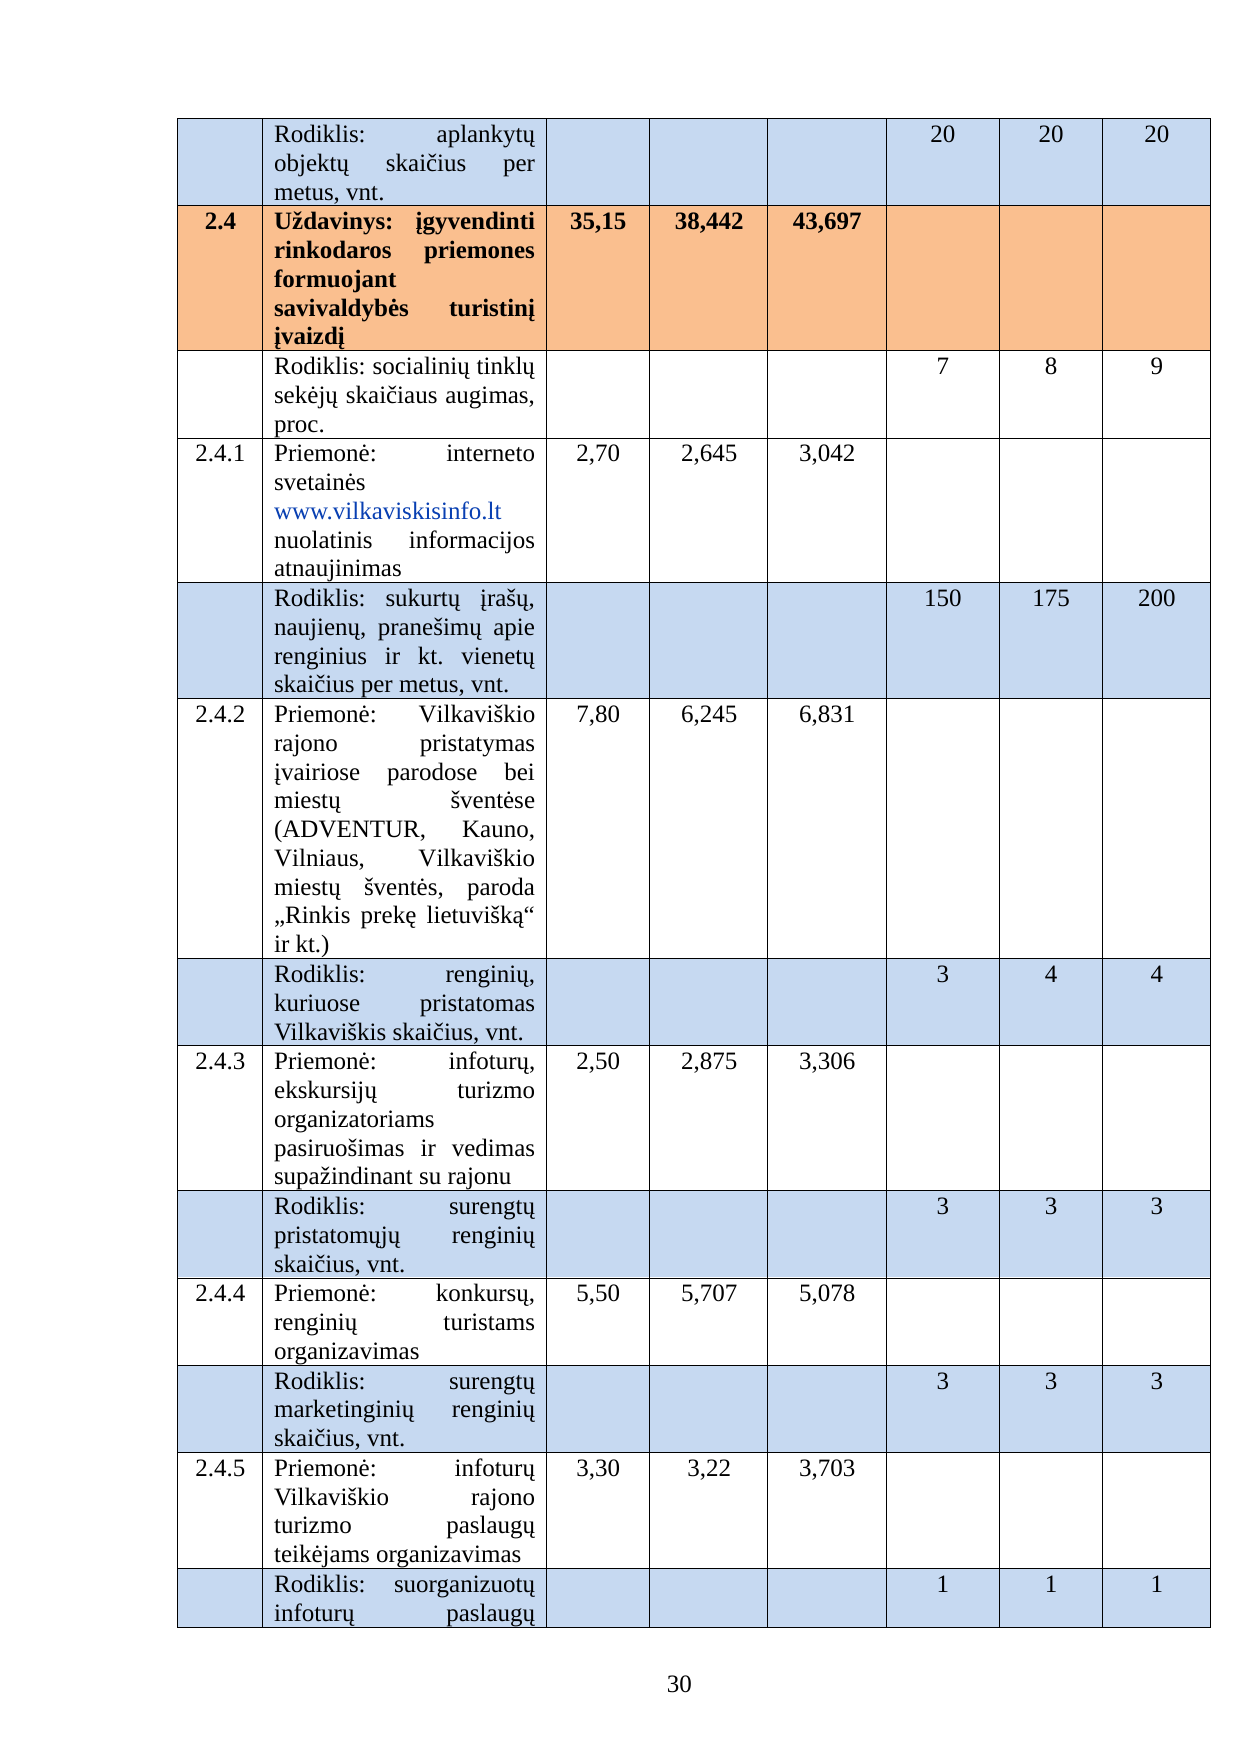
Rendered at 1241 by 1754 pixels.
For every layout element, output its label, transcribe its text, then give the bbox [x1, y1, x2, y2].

table_cell [887, 1279, 999, 1365]
table_cell 3,042 [768, 439, 886, 582]
table_cell 2.4.2 [178, 699, 262, 958]
table_cell [178, 1569, 262, 1627]
table_cell 6,831 [768, 699, 886, 958]
table_cell 7 [887, 351, 999, 437]
table_cell 43,697 [768, 206, 886, 350]
table_cell 2,70 [547, 439, 649, 582]
table_cell 200 [1103, 583, 1210, 698]
table_cell [1103, 1046, 1210, 1190]
table_cell [1000, 699, 1102, 958]
table_cell 3,30 [547, 1453, 649, 1568]
table_cell Rodiklis: renginių, kuriuose pristatomas Vilkaviškis skaičius, vnt. [263, 959, 546, 1045]
table_cell Rodiklis: socialinių tinklų sekėjų skaičiaus augimas, proc. [263, 351, 546, 437]
table_cell [547, 119, 649, 205]
table_cell [547, 583, 649, 698]
table_cell [1000, 439, 1102, 582]
table_cell [650, 1569, 767, 1627]
table_cell [768, 583, 886, 698]
table_cell [547, 351, 649, 437]
table_cell 4 [1000, 959, 1102, 1045]
table_cell [1103, 699, 1210, 958]
table_cell 2.4 [178, 206, 262, 350]
table_cell 20 [1103, 119, 1210, 205]
table_cell 3 [887, 1366, 999, 1452]
table_cell Rodiklis: sukurtų įrašų, naujienų, pranešimų apie renginius ir kt. vienetų skaičius per metus, vnt. [263, 583, 546, 698]
table_cell 2.4.5 [178, 1453, 262, 1568]
table_cell 3,306 [768, 1046, 886, 1190]
table_cell [1000, 1453, 1102, 1568]
table_cell [1000, 1279, 1102, 1365]
table_cell 5,50 [547, 1279, 649, 1365]
table_cell [887, 439, 999, 582]
table_cell [650, 959, 767, 1045]
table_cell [263, 1569, 546, 1627]
table_cell Uždavinys: įgyvendinti rinkodaros priemones formuojant savivaldybės turistinį įvaizdį [263, 206, 546, 350]
table_cell 1 [1000, 1569, 1102, 1627]
table_cell 2.4.3 [178, 1046, 262, 1190]
table_cell [1103, 439, 1210, 582]
table_cell 3 [1103, 1366, 1210, 1452]
table_cell [768, 959, 886, 1045]
table_cell 150 [887, 583, 999, 698]
table_cell Priemonė: infoturų Vilkaviškio rajono turizmo paslaugų teikėjams organizavimas [263, 1453, 546, 1568]
table_cell [1000, 206, 1102, 350]
table_cell 3 [1000, 1366, 1102, 1452]
table_cell 2,50 [547, 1046, 649, 1190]
table_cell [650, 1191, 767, 1277]
table_cell [547, 1569, 649, 1627]
table_cell [887, 206, 999, 350]
table_cell [178, 1366, 262, 1452]
table_cell [650, 119, 767, 205]
table_cell Rodiklis: surengtų pristatomųjų renginių skaičius, vnt. [263, 1191, 546, 1277]
table_cell [178, 583, 262, 698]
table_cell [1103, 206, 1210, 350]
table_cell 7,80 [547, 699, 649, 958]
table_cell [1103, 1453, 1210, 1568]
table_cell [650, 583, 767, 698]
table_cell [887, 1453, 999, 1568]
table_cell [768, 119, 886, 205]
table_cell Priemonė: konkursų, renginių turistams organizavimas [263, 1279, 546, 1365]
table_cell [768, 1191, 886, 1277]
table_cell 6,245 [650, 699, 767, 958]
table_cell 2,645 [650, 439, 767, 582]
table_cell [178, 959, 262, 1045]
table_cell Rodiklis: aplankytų objektų skaičius per metus, vnt. [263, 119, 546, 205]
table_cell 3 [887, 959, 999, 1045]
table_cell 4 [1103, 959, 1210, 1045]
table_cell 2.4.1 [178, 439, 262, 582]
table_cell Priemonė: interneto svetainės www.vilkaviskisinfo.lt nuolatinis informacijos atnaujinimas [263, 439, 546, 582]
table_cell 38,442 [650, 206, 767, 350]
table_cell 9 [1103, 351, 1210, 437]
table_cell 20 [887, 119, 999, 205]
table_cell [547, 959, 649, 1045]
table_cell 1 [1103, 1569, 1210, 1627]
table_cell [178, 351, 262, 437]
table_cell 5,078 [768, 1279, 886, 1365]
table_cell [547, 1366, 649, 1452]
table_cell 3,22 [650, 1453, 767, 1568]
table_cell [1103, 1279, 1210, 1365]
table_cell [887, 1046, 999, 1190]
table_cell 35,15 [547, 206, 649, 350]
table_cell Priemonė: Vilkaviškio rajono pristatymas įvairiose parodose bei miestų šventėse (ADVENTUR, Kauno, Vilniaus, Vilkaviškio miestų šventės, paroda „Rinkis prekę lietuvišką“ ir kt.) [263, 699, 546, 958]
table_cell [547, 1191, 649, 1277]
table_cell [650, 351, 767, 437]
table_cell [768, 1569, 886, 1627]
table_cell [887, 699, 999, 958]
table_cell [650, 1366, 767, 1452]
table_cell [1000, 1046, 1102, 1190]
table_cell 5,707 [650, 1279, 767, 1365]
table_cell [768, 1366, 886, 1452]
table_cell 2,875 [650, 1046, 767, 1190]
table_cell 20 [1000, 119, 1102, 205]
table_cell Rodiklis: surengtų marketinginių renginių skaičius, vnt. [263, 1366, 546, 1452]
table_cell 175 [1000, 583, 1102, 698]
table_cell 8 [1000, 351, 1102, 437]
table_cell Priemonė: infoturų, ekskursijų turizmo organizatoriams pasiruošimas ir vedimas supažindinant su rajonu [263, 1046, 546, 1190]
table_cell 3 [1000, 1191, 1102, 1277]
table_cell 3 [1103, 1191, 1210, 1277]
table_cell 3,703 [768, 1453, 886, 1568]
table_cell [178, 1191, 262, 1277]
table_cell 2.4.4 [178, 1279, 262, 1365]
table_cell [768, 351, 886, 437]
table_cell 1 [887, 1569, 999, 1627]
table_cell 3 [887, 1191, 999, 1277]
table_cell [178, 119, 262, 205]
